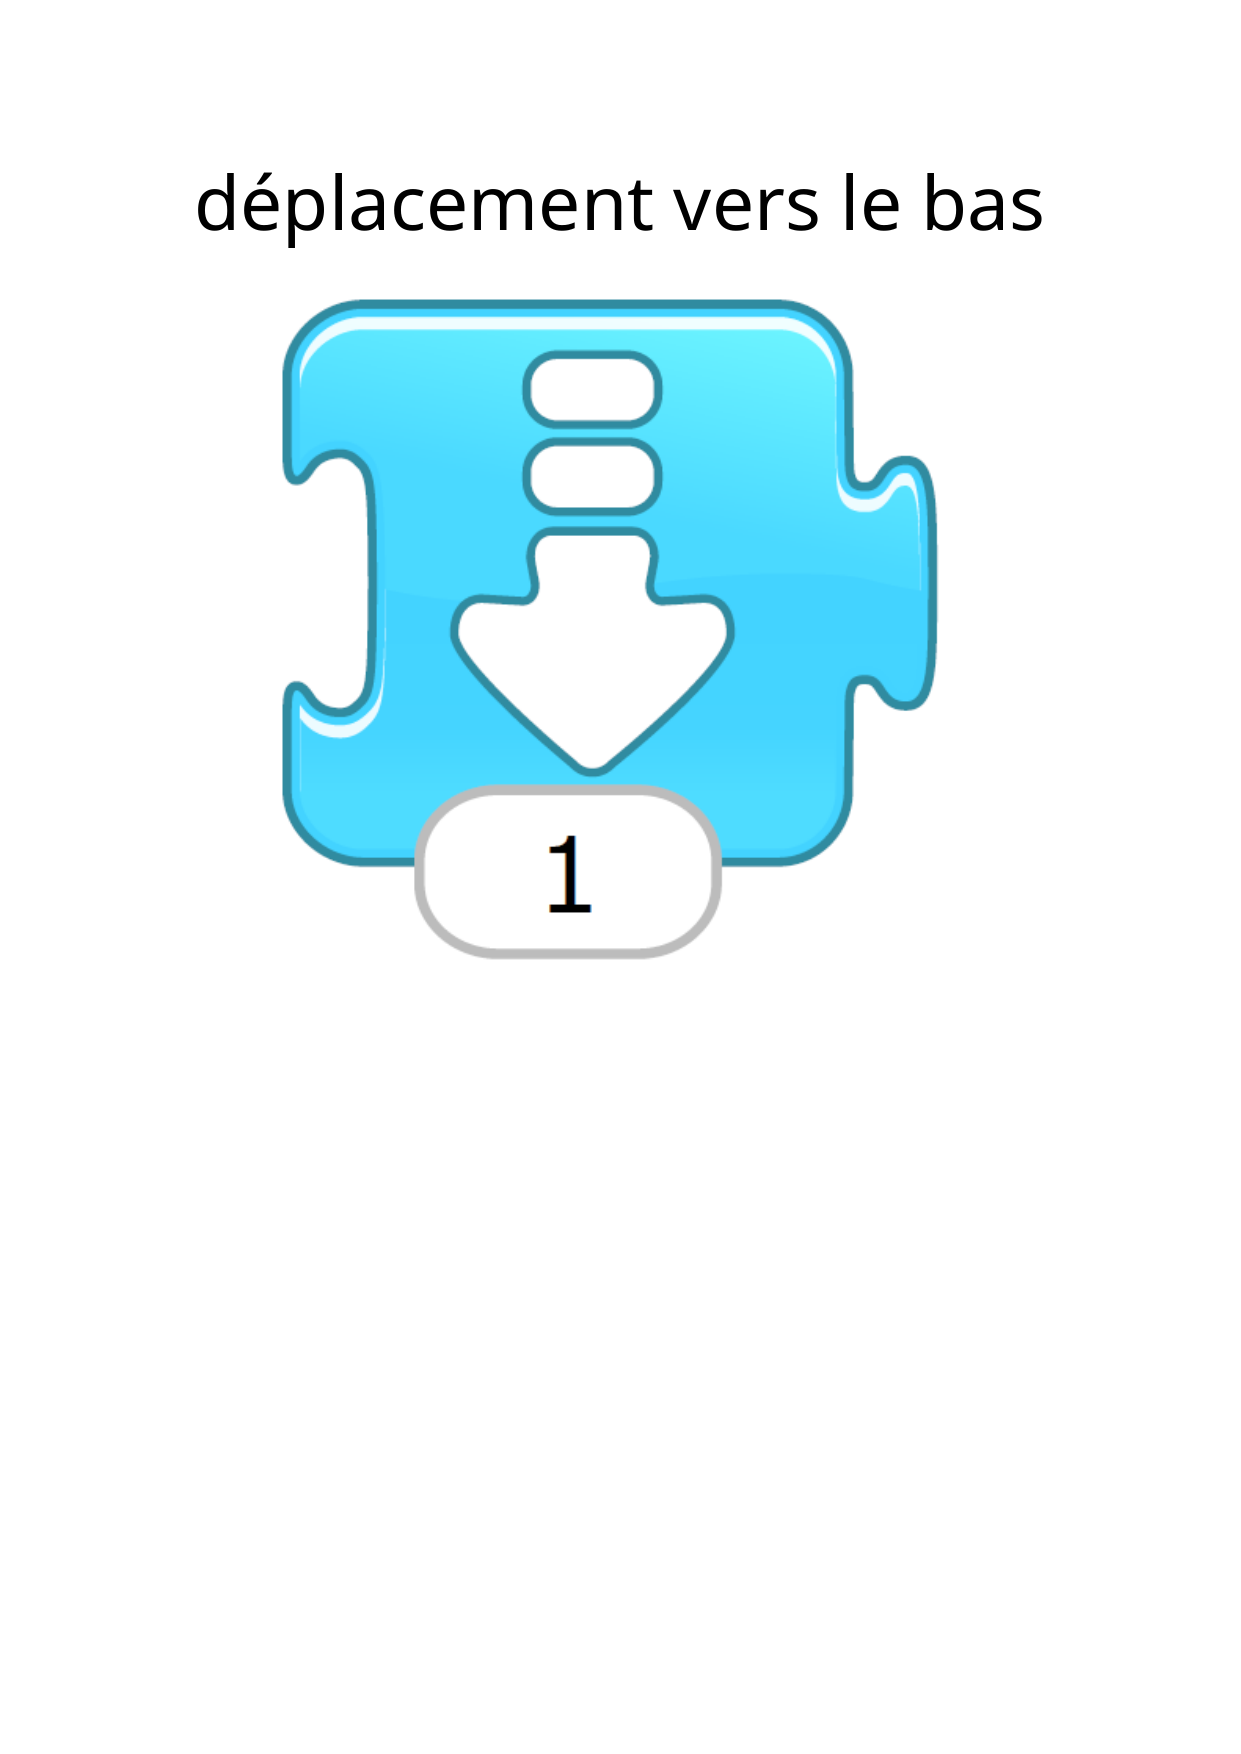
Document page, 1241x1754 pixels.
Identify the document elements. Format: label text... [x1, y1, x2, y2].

text déplacement vers le bas [150, 150, 1090, 252]
